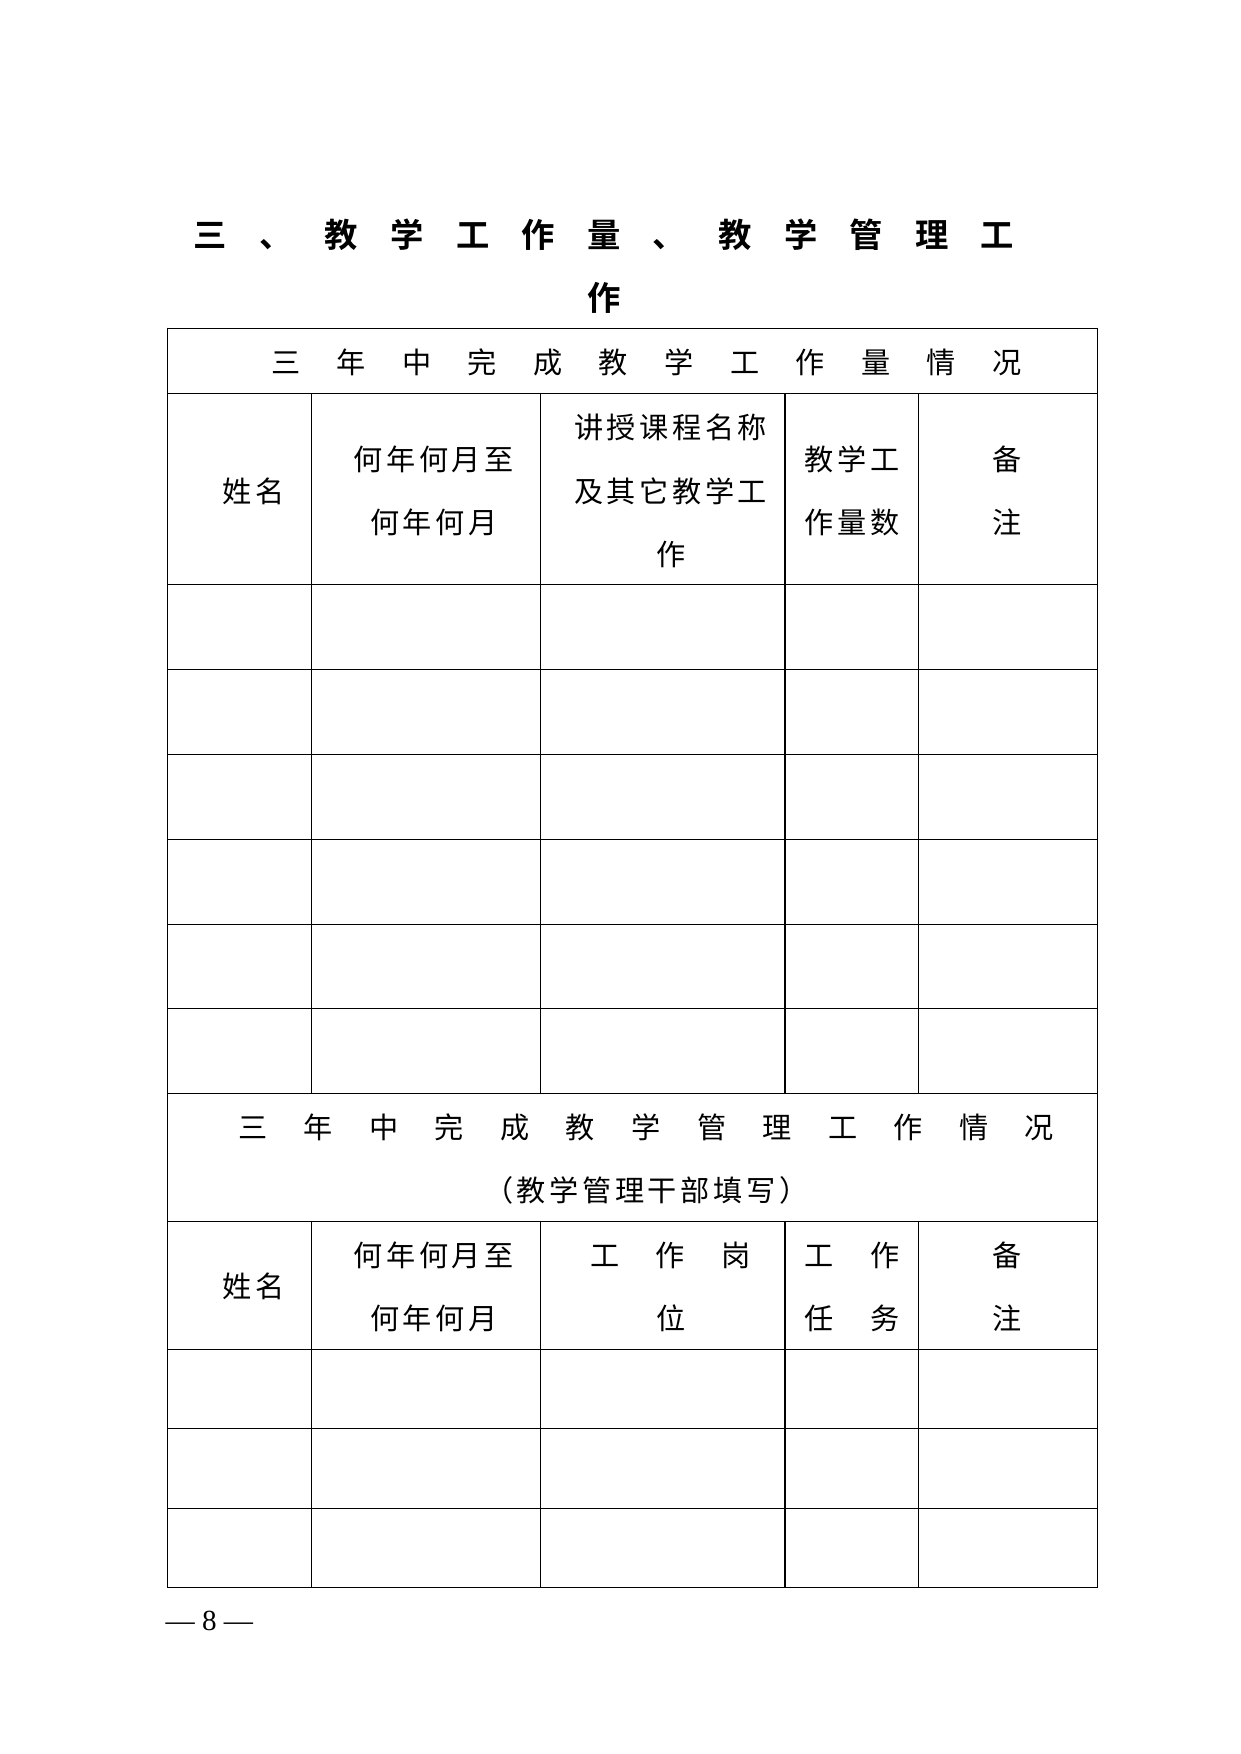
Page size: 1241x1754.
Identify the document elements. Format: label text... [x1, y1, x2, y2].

table_cell [312, 1509, 540, 1587]
table_cell [786, 840, 918, 923]
table_cell [786, 1429, 918, 1507]
table_cell [312, 840, 540, 923]
table_cell [919, 1350, 1097, 1428]
table_cell [541, 840, 784, 923]
table_cell [312, 670, 540, 754]
table_cell [312, 925, 540, 1008]
table_cell 何年何月至 何年何月 [312, 1222, 540, 1348]
table_cell [541, 1009, 784, 1093]
table_cell [786, 755, 918, 839]
table_cell 教学工作量数 [786, 394, 918, 584]
table_cell [786, 1509, 918, 1587]
table_cell [312, 1429, 540, 1507]
table_cell 讲授课程名称 及其它教学工作 [541, 394, 784, 584]
table_cell [541, 755, 784, 839]
table_cell [919, 1429, 1097, 1507]
table_cell [786, 670, 918, 754]
text 三、教学工作量、教学管理工作 [177, 201, 1063, 328]
table_cell [312, 1350, 540, 1428]
table_cell [168, 670, 311, 754]
table_cell [541, 1350, 784, 1428]
table_header 三 年 中 完 成 教 学 工 作 量 情 况 [168, 329, 1097, 393]
table_cell [919, 670, 1097, 754]
table_cell [168, 1350, 311, 1428]
table_cell [168, 1009, 311, 1093]
table_cell 工 作 任 务 [786, 1222, 918, 1348]
table_cell [919, 840, 1097, 923]
table_cell [786, 925, 918, 1008]
table_cell [168, 1429, 311, 1507]
table_cell [541, 1509, 784, 1587]
table_cell [919, 585, 1097, 669]
table_cell [919, 755, 1097, 839]
table_cell 姓名 [168, 394, 311, 584]
table_cell [168, 1509, 311, 1587]
table_cell [541, 585, 784, 669]
table_cell 备 注 [919, 394, 1097, 584]
table_cell [168, 755, 311, 839]
table_cell [541, 670, 784, 754]
table_cell [786, 1350, 918, 1428]
table_cell 备 注 [919, 1222, 1097, 1348]
table_cell [168, 585, 311, 669]
table_cell [312, 585, 540, 669]
table_cell 三 年 中 完 成 教 学 管 理 工 作 情 况（教学管理干部填写） [168, 1094, 1097, 1221]
table_cell 姓名 [168, 1222, 311, 1348]
table_cell [919, 925, 1097, 1008]
table_cell 工 作 岗 位 [541, 1222, 784, 1348]
table_cell [541, 925, 784, 1008]
table_cell [168, 840, 311, 923]
table_cell [786, 585, 918, 669]
table_cell [168, 925, 311, 1008]
table_cell [312, 755, 540, 839]
table_cell [312, 1009, 540, 1093]
table_cell [541, 1429, 784, 1507]
table_cell 何年何月至 何年何月 [312, 394, 540, 584]
table_cell [786, 1009, 918, 1093]
table_cell [919, 1509, 1097, 1587]
table_cell [919, 1009, 1097, 1093]
